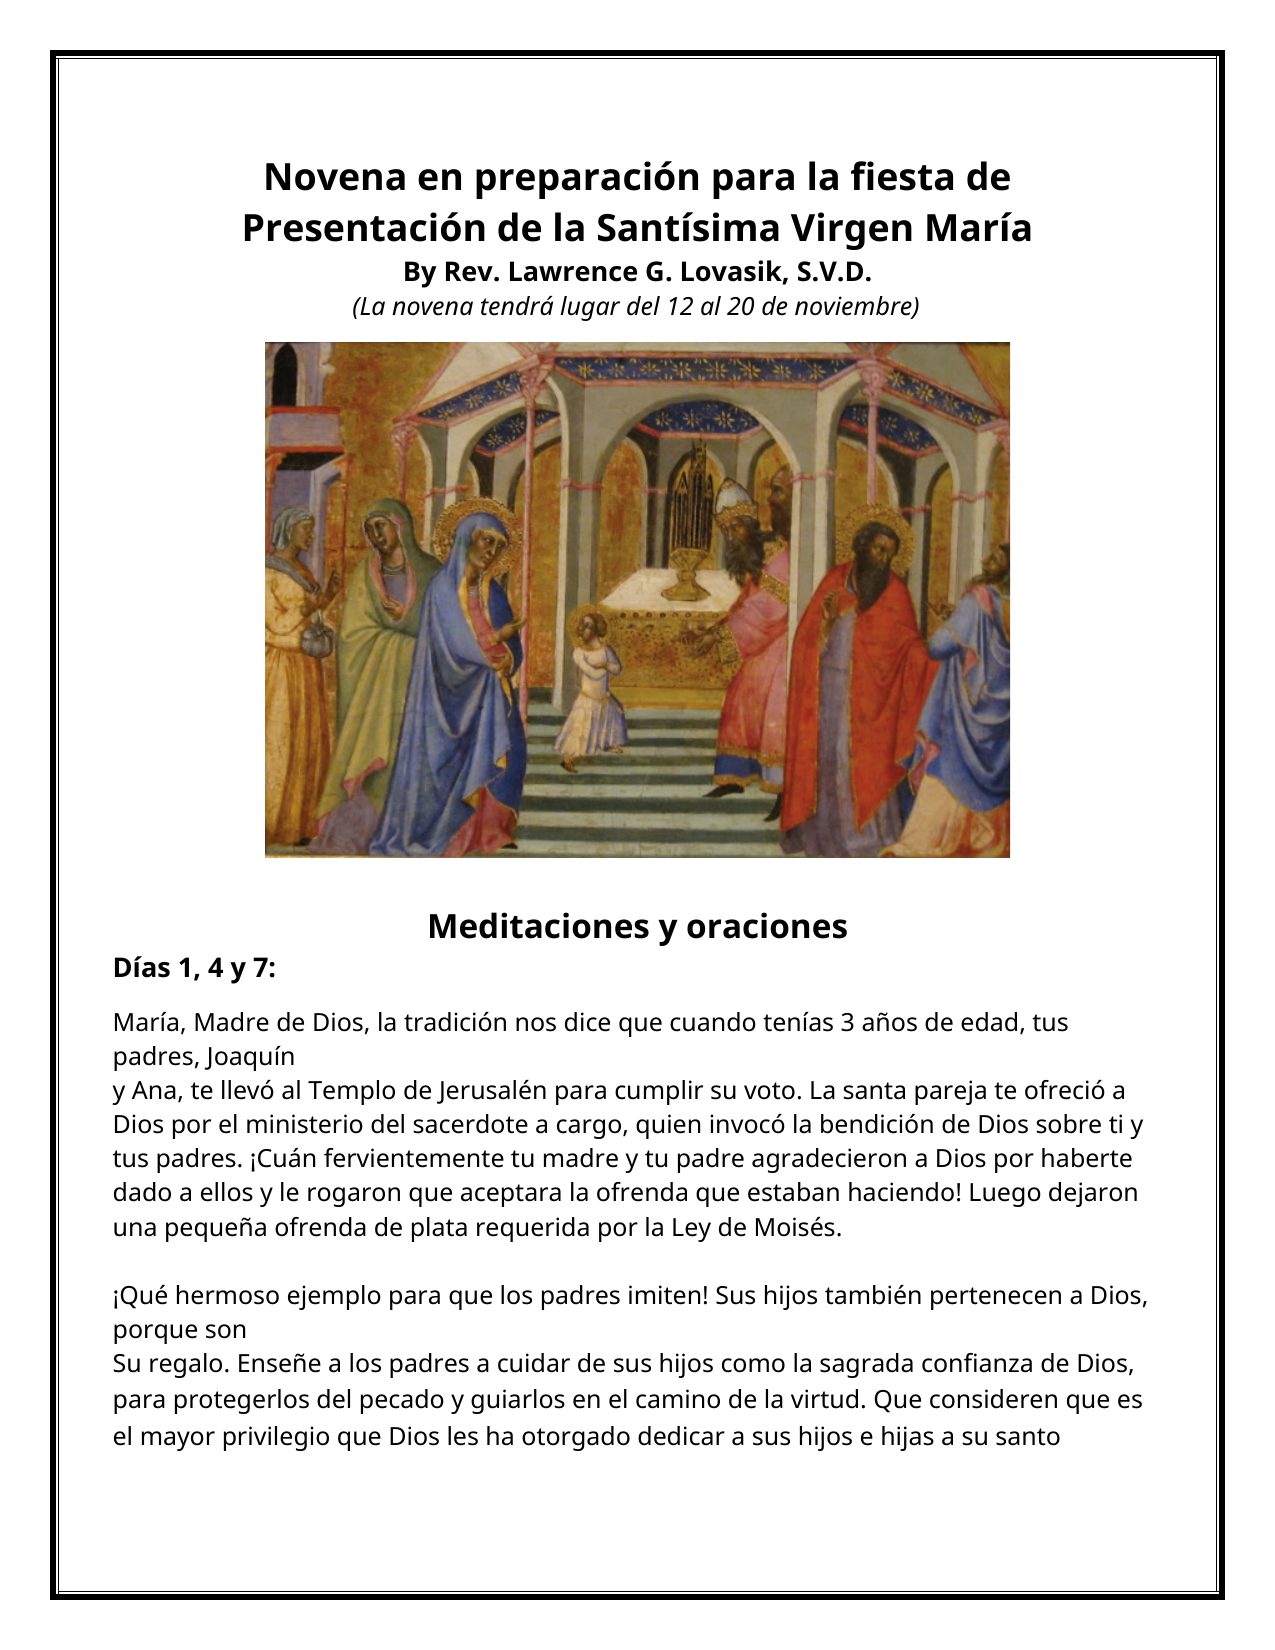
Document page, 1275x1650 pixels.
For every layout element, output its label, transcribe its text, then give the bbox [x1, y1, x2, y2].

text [112, 1345, 1162, 1453]
text María, Madre de Dios, la tradición nos dice que cuando tenías 3 años de edad, tus padres, Joaquín [112, 1005, 1162, 1073]
text ¡Qué hermoso ejemplo para que los padres imiten! Sus hijos también pertenecen a Dios, porque son [112, 1277, 1162, 1345]
text y Ana, te llevó al Templo de Jerusalén para cumplir su voto. La santa pareja te ofreció a Dios por el ministerio del sacerdote a cargo, quien invocó la bendición de Dios sobre ti y tus padres. ¡Cuán fervientemente tu madre y tu padre agradecieron a Dios por haberte dado a ellos y le rogaron que aceptara la ofrenda que estaban haciendo! Luego dejaron una pequeña ofrenda de plata requerida por la Ley de Moisés. [112, 1073, 1162, 1243]
text (La novena tendrá lugar del 12 al 20 de noviembre) [112, 289, 1162, 323]
text Presentación de la Santísima Virgen María [112, 201, 1162, 252]
text Días 1, 4 y 7: [112, 948, 1162, 985]
text Meditaciones y oraciones [112, 903, 1162, 948]
text By Rev. Lawrence G. Lovasik, S.V.D. [112, 252, 1162, 289]
text Novena en preparación para la fiesta de [112, 150, 1162, 201]
